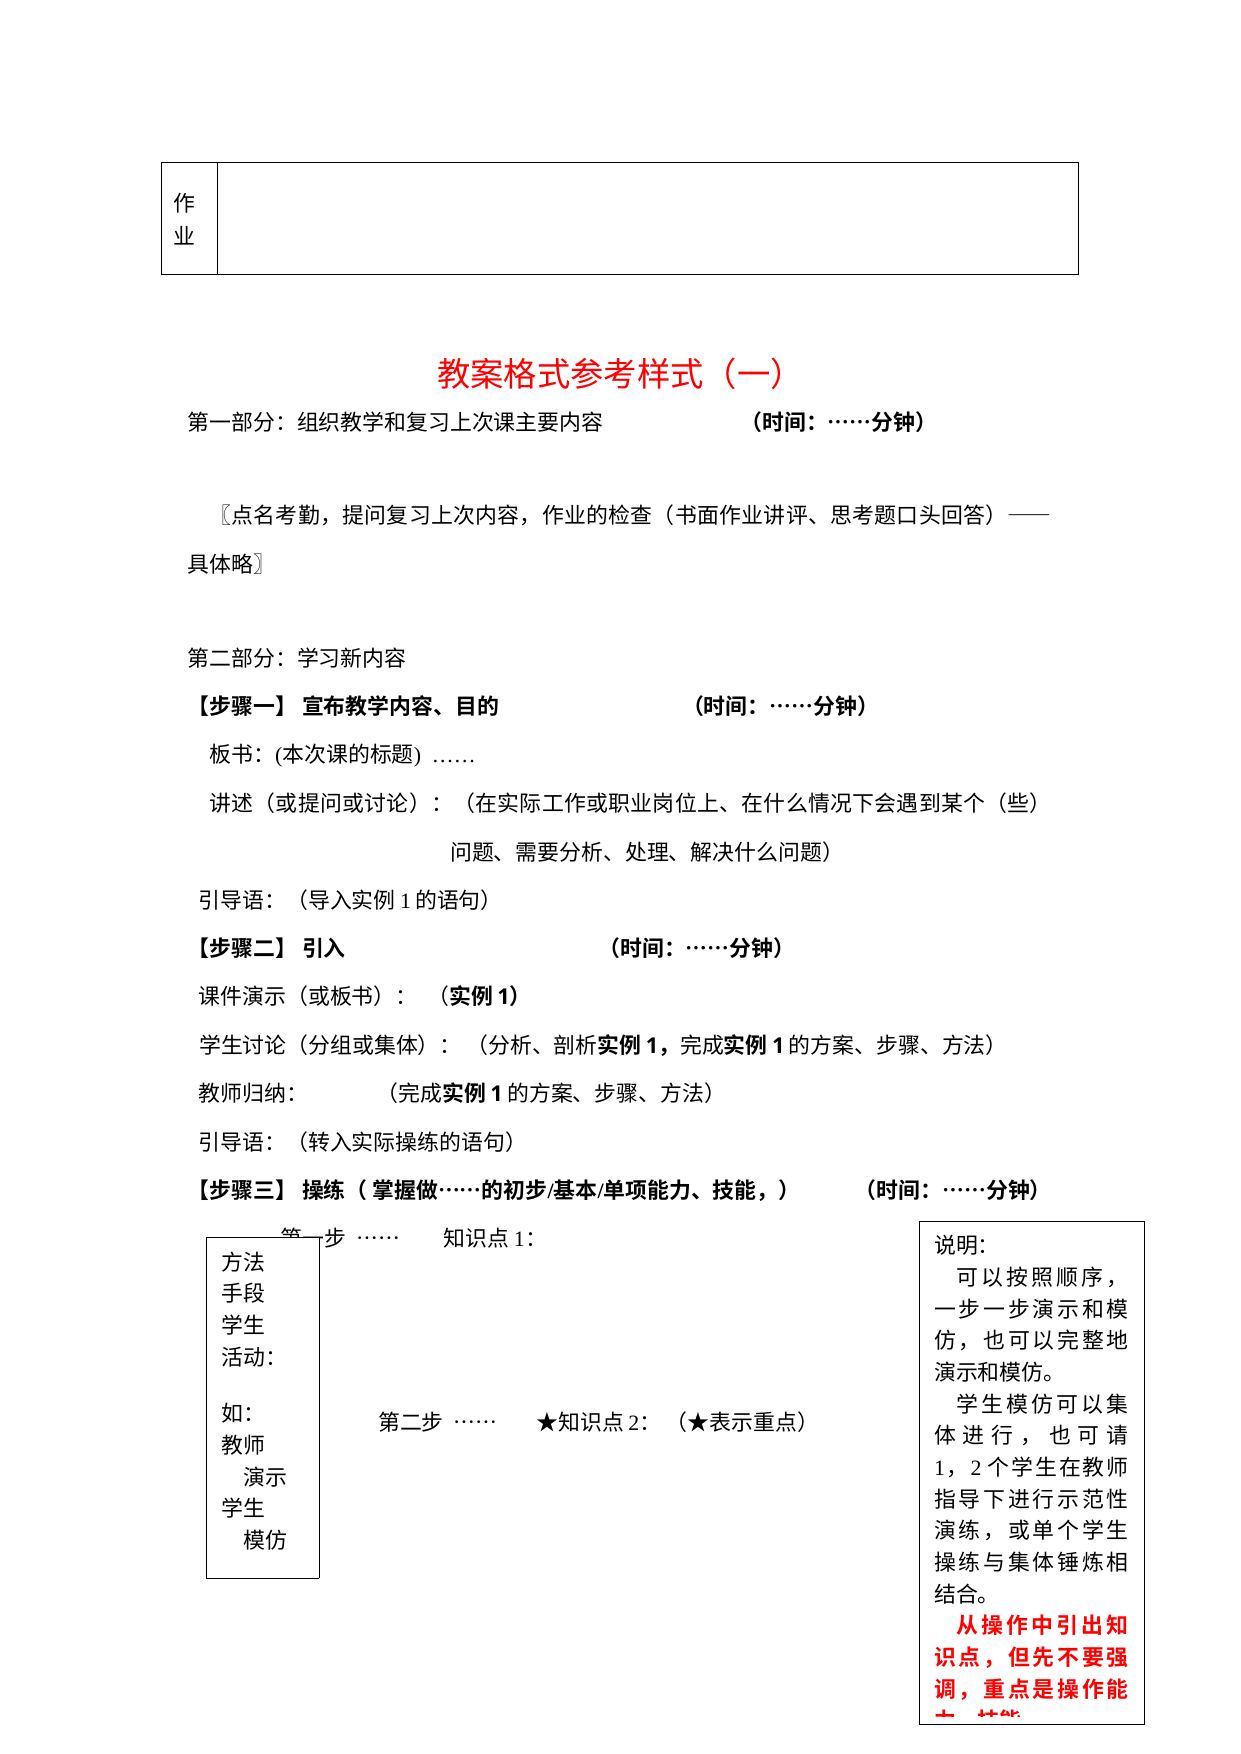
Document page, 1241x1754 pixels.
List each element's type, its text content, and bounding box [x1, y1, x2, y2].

text 教师归纳： （完成实例1的方案、步骤、方法） [187, 1076, 1053, 1108]
text 板书：(本次课的标题) …… [187, 737, 1053, 769]
text 第二步 …… ★知识点2： （★表示重点） [320, 1404, 919, 1437]
text 学生讨论（分组或集体）： （分析、剖析实例1，完成实例1的方案、步骤、方法） [187, 1027, 1053, 1060]
text 第一步 …… 知识点1： [187, 1221, 919, 1253]
text 教案格式参考样式（一） [187, 340, 1053, 405]
text 第一部分：组织教学和复习上次课主要内容 （时间：……分钟） [187, 405, 1053, 437]
text 课件演示（或板书）： （实例1） [187, 979, 1053, 1012]
table_cell 作业 [162, 163, 217, 274]
text 引导语：（导入实例1的语句） [187, 882, 1053, 915]
table_cell [218, 163, 1078, 274]
text 〖点名考勤，提问复习上次内容，作业的检查（书面作业讲评、思考题口头回答）——具体略〗 [187, 498, 1053, 579]
text 第二部分：学习新内容 [187, 640, 1053, 673]
text 引导语：（转入实际操练的语句） [187, 1124, 1053, 1157]
text 讲述（或提问或讨论）：（在实际工作或职业岗位上、在什么情况下会遇到某个（些）问题、需要分析、处理、解决什么问题） [209, 785, 1053, 867]
text 【步骤三】 操练（ 掌握做……的初步/基本/单项能力、技能，） （时间：……分钟） [187, 1172, 1053, 1205]
text 【步骤二】 引入 （时间：……分钟） [187, 931, 1053, 963]
text 【步骤一】 宣布教学内容、目的 （时间：……分钟） [187, 689, 1053, 721]
